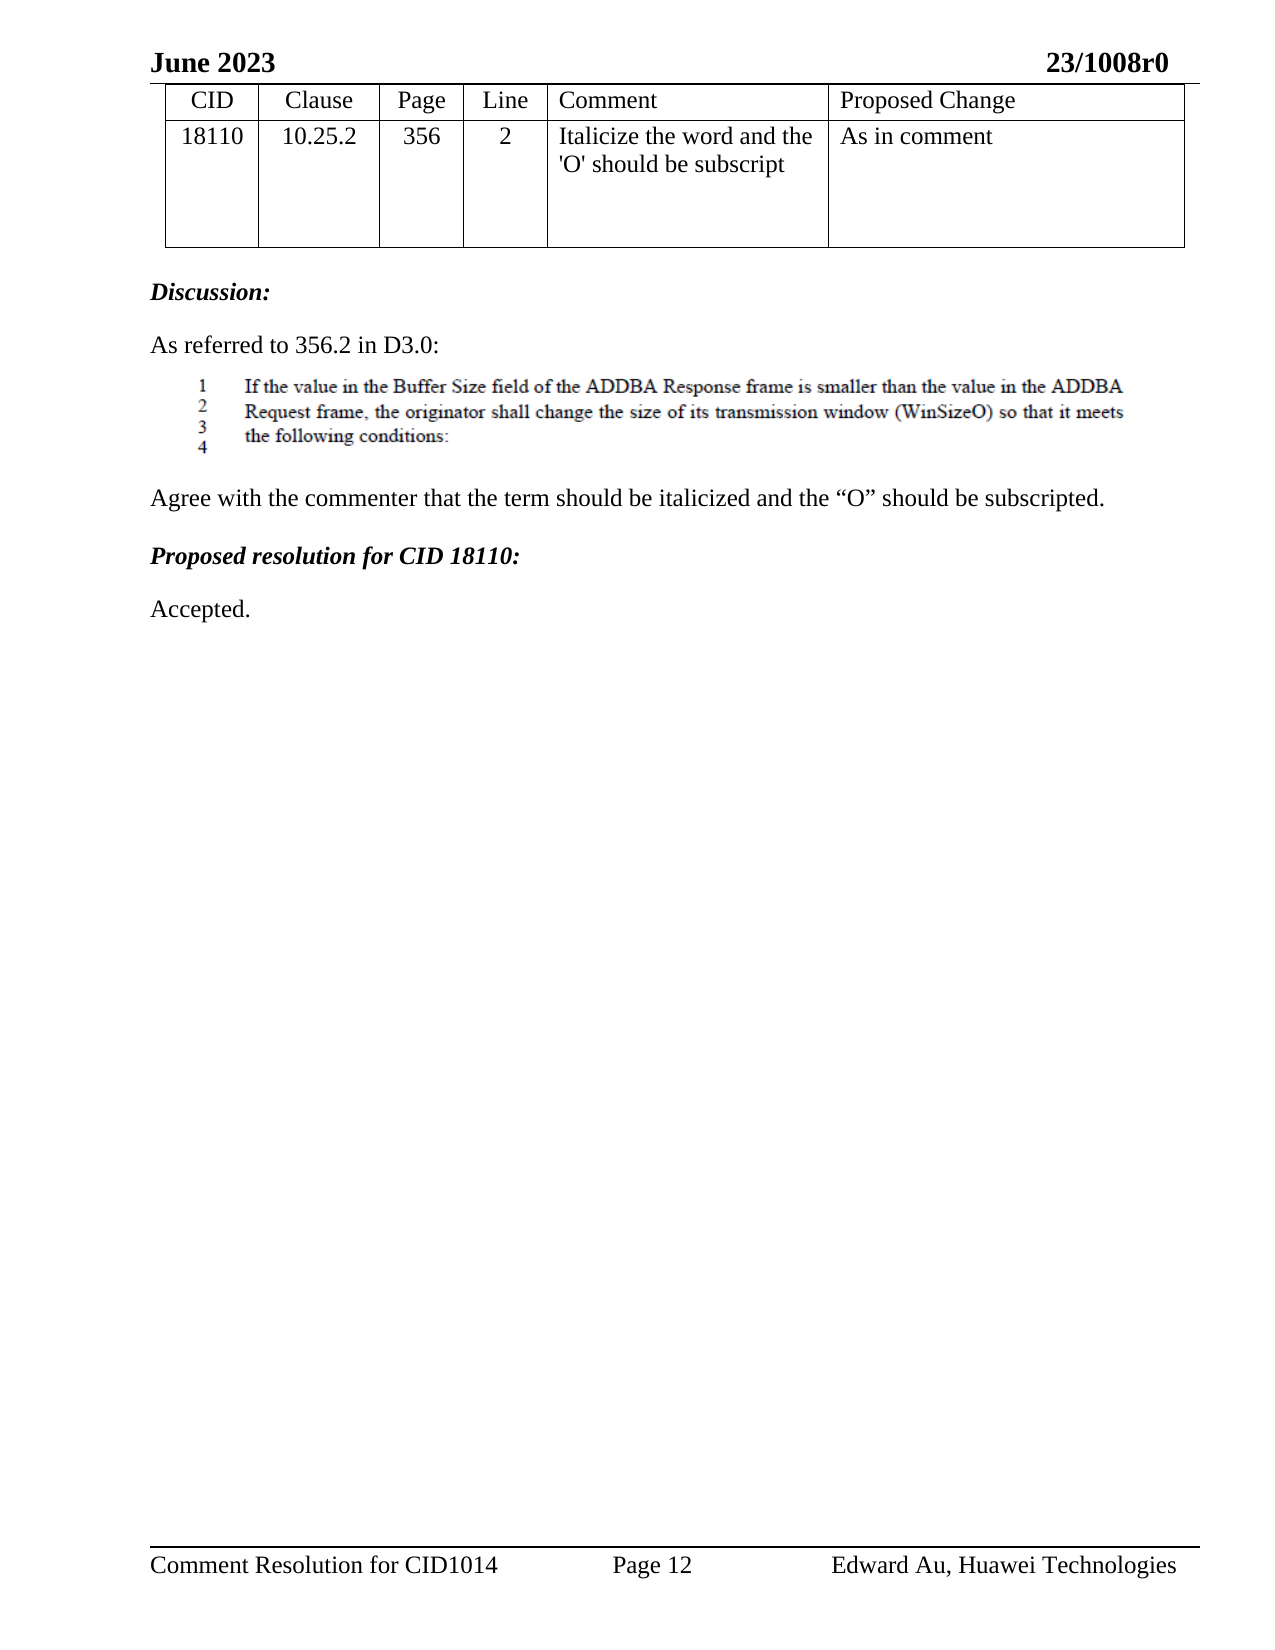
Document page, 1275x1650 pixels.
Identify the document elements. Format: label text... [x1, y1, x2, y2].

table_cell 18110 [166, 121, 258, 247]
table_cell 2 [464, 121, 547, 247]
table_header Page [380, 85, 463, 120]
text As referred to 356.2 in D3.0: [150, 331, 1200, 359]
text Accepted. [150, 594, 1200, 623]
table_header Clause [259, 85, 379, 120]
table_header Proposed Change [829, 85, 1184, 120]
text Proposed resolution for CID 18110: [150, 541, 1200, 569]
table_cell As in comment [829, 121, 1184, 247]
table_header Comment [548, 85, 828, 120]
text Agree with the commenter that the term should be italicized and the “O” should be subscripted. [150, 483, 1200, 512]
table_header Line [464, 85, 547, 120]
table_cell 356 [380, 121, 463, 247]
text Discussion: [150, 277, 1200, 306]
table_header CID [166, 85, 258, 120]
table_cell Italicize the word and the 'O' should be subscript [548, 121, 828, 247]
table_cell 10.25.2 [259, 121, 379, 247]
